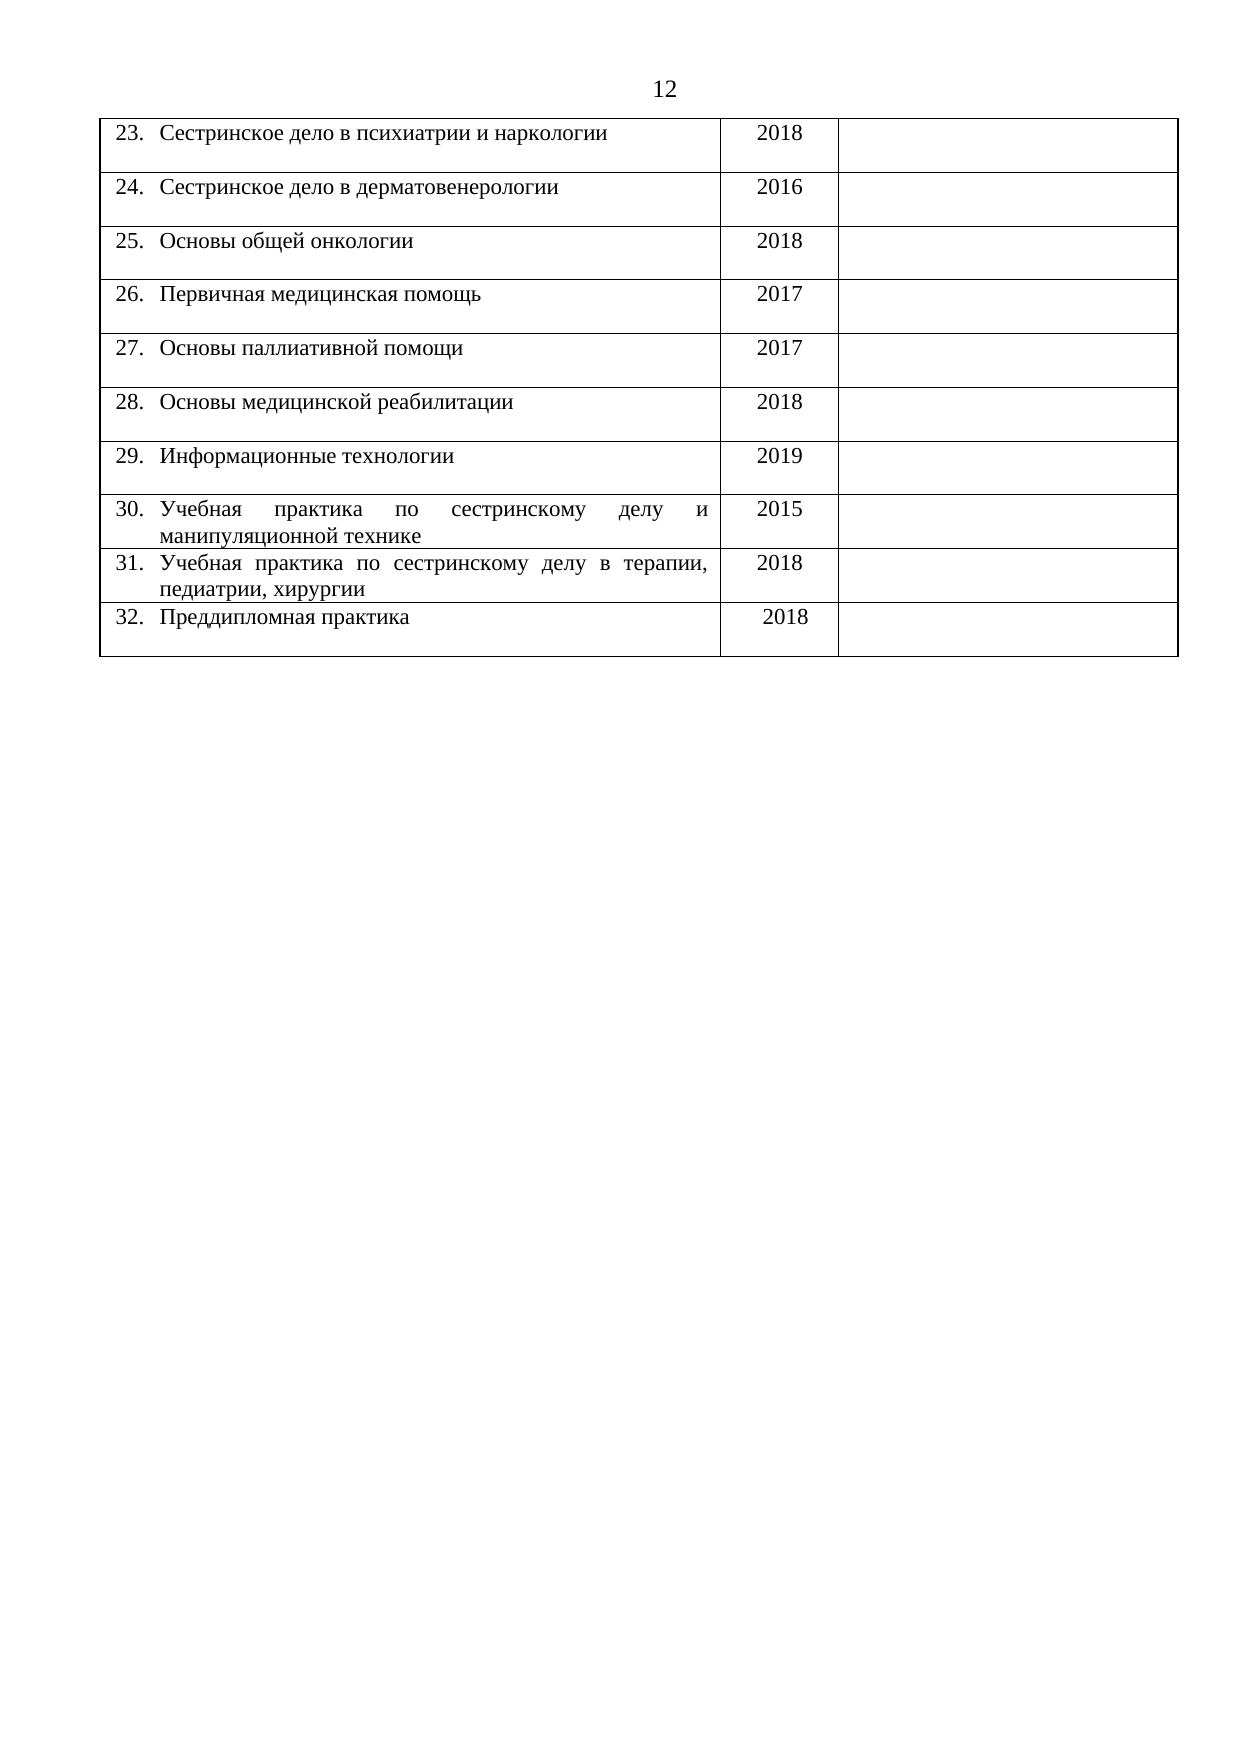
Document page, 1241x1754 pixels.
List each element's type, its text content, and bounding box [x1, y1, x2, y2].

table_cell 2020185 [721, 603, 838, 656]
table_cell Информационные технологии [159, 442, 720, 494]
table_cell [839, 388, 1177, 441]
table_cell Основы медицинской реабилитации [159, 388, 720, 441]
table_cell [101, 334, 159, 387]
table_cell [101, 495, 159, 548]
table_cell Преддипломная практика [159, 603, 720, 656]
table_cell 20201771 [721, 280, 838, 333]
table_cell [839, 173, 1177, 226]
table_cell [839, 603, 1177, 656]
table_cell [839, 442, 1177, 494]
table_cell 2015 [721, 495, 838, 548]
table_cell [101, 549, 159, 602]
table_cell Первичная медицинская помощь [159, 280, 720, 333]
table_cell [101, 119, 159, 172]
table_cell [839, 119, 1177, 172]
table_cell [101, 173, 159, 226]
table_cell Сестринское дело в психиатрии и наркологии [159, 119, 720, 172]
table_cell [839, 334, 1177, 387]
table_cell Сестринское дело в дерматовенерологии [159, 173, 720, 226]
table_cell 2018 [721, 119, 838, 172]
table_cell 2016 [721, 173, 838, 226]
table_cell [101, 442, 159, 494]
table_cell [101, 388, 159, 441]
table_cell 2017 [721, 334, 838, 387]
table_cell 2018 [721, 227, 838, 279]
table_cell [839, 227, 1177, 279]
table_cell [101, 280, 159, 333]
table_cell [839, 549, 1177, 602]
table_cell 2018 [721, 388, 838, 441]
table_cell Основы общей онкологии [159, 227, 720, 279]
table_cell [101, 603, 159, 656]
table_cell Учебная практика по сестринскому делу и манипуляционной технике [159, 495, 720, 548]
table_cell [101, 227, 159, 279]
table_cell 2019 [721, 442, 838, 494]
table_cell [839, 495, 1177, 548]
table_cell Основы паллиативной помощи [159, 334, 720, 387]
table_cell 2018 [721, 549, 838, 602]
table_cell [839, 280, 1177, 333]
table_cell Учебная практика по сестринскому делу в терапии, педиатрии, хирургии [159, 549, 720, 602]
